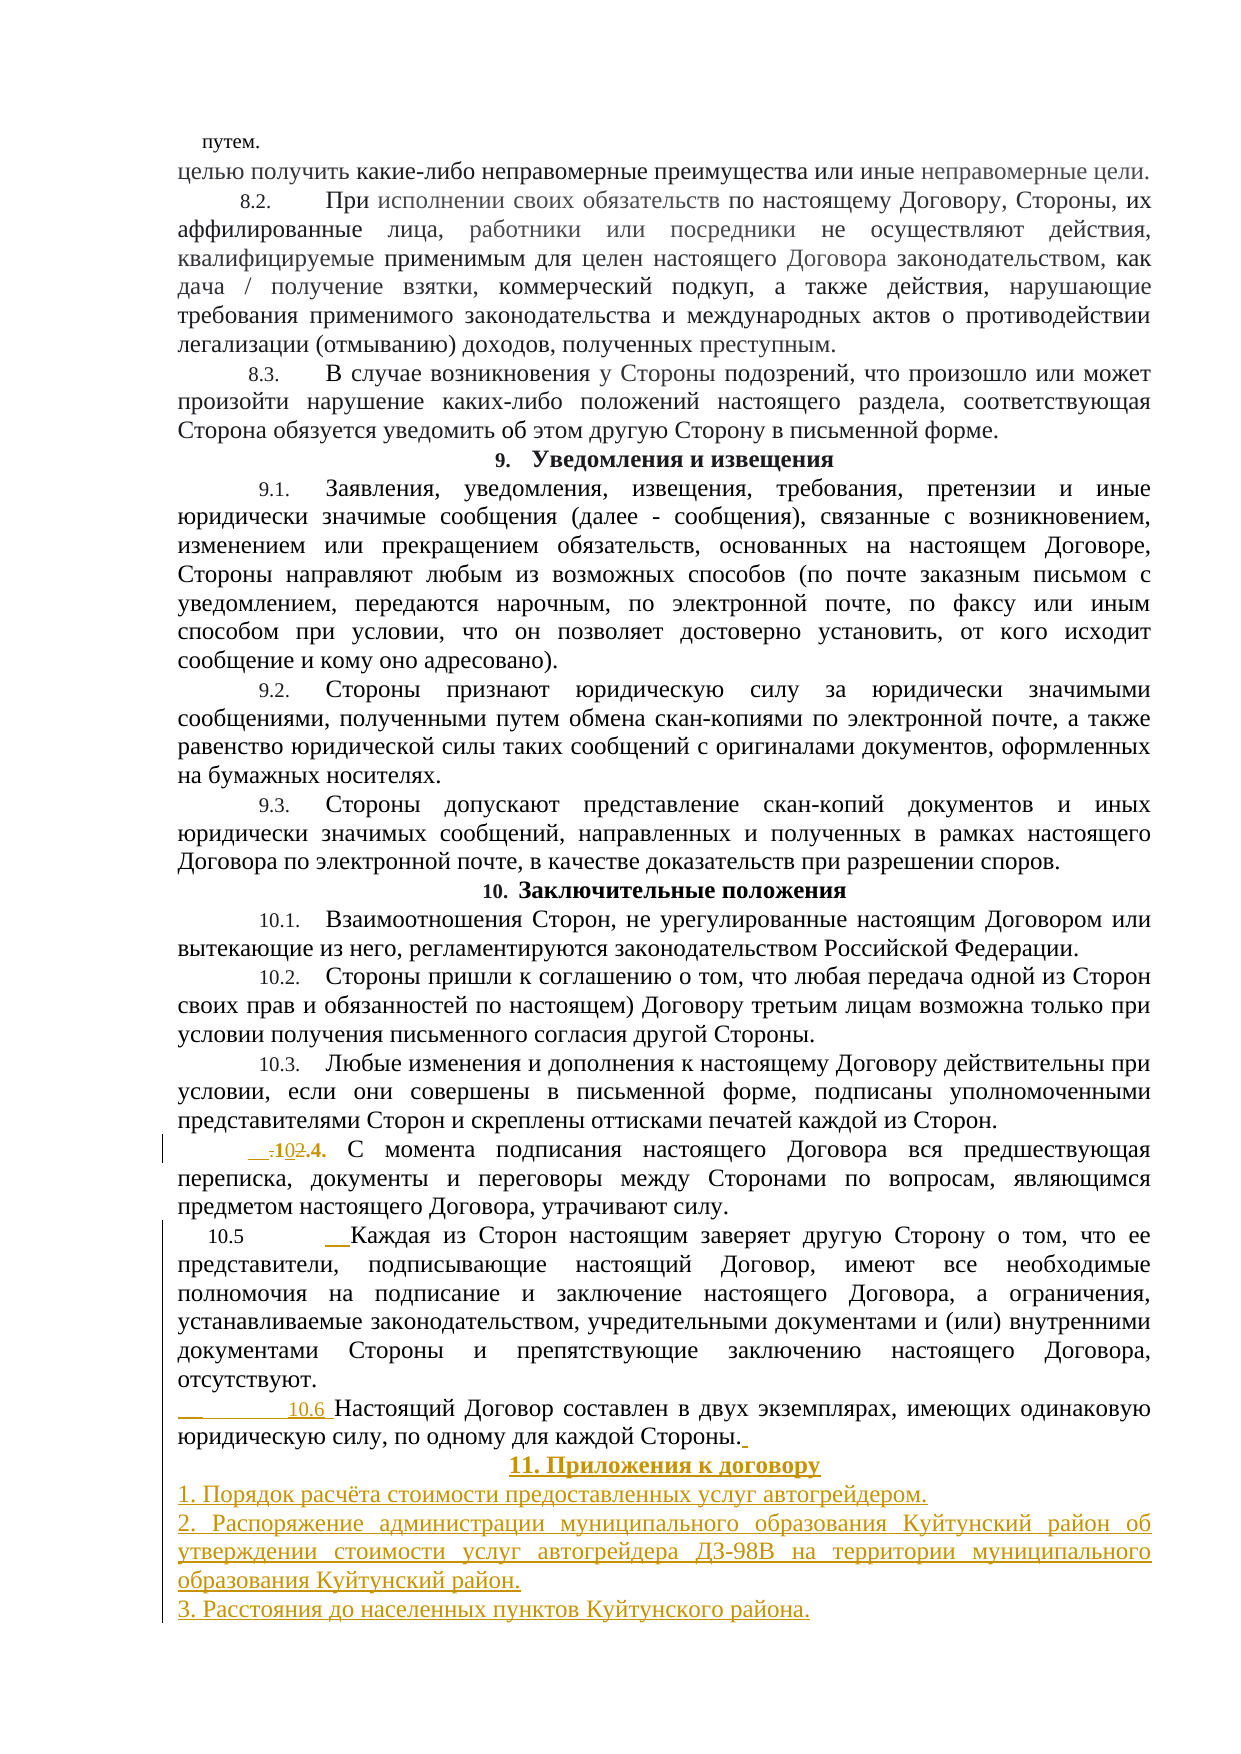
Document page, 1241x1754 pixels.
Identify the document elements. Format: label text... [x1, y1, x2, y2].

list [177, 118, 1152, 185]
list Заключительные положения [177, 875, 1152, 904]
list Стороны признают юридическую силу за юридически значимыми сообщениями, полученными путем обмена скан-копиями по электронной почте, а также равенство юридической силы таких сообщений с оригиналами документов, оформленных на бумажных носителях. [177, 674, 1152, 789]
text Настоящий Договор составлен в двух экземплярах, имеющих одинаковую юридическую силу, по одному для каждой Стороны. [177, 1393, 1152, 1450]
list Стороны пришли к соглашению о том, что любая передача одной из Сторон своих прав и обязанностей по настоящем) Договору третьим лицам возможна только при условии получения письменного согласия другой Стороны. [177, 961, 1152, 1048]
list В случае возникновения у Стороны подозрений, что произошло или может произойти нарушение каких-либо положений настоящего раздела, соответствующая Сторона обязуется уведомить об этом другую Сторону в письменной форме. [177, 358, 1152, 444]
list Любые изменения и дополнения к настоящему Договору действительны при условии, если они совершены в письменной форме, подписаны уполномоченными представителями Сторон и скреплены оттисками печатей каждой из Сторон. [177, 1048, 1152, 1134]
text 1.4. С момента подписания настоящего Договора вся предшествующая переписка, документы и переговоры между Сторонами по вопросам, являющимся предметом настоящего Договора, утрачивают силу. [177, 1134, 1152, 1220]
list Уведомления и извещения [177, 444, 1152, 473]
list Взаимоотношения Сторон, не урегулированные настоящим Договором или вытекающие из него, регламентируются законодательством Российской Федерации. [177, 904, 1152, 961]
list Стороны допускают представление скан-копий документов и иных юридически значимых сообщений, направленных и полученных в рамках настоящего Договора по электронной почте, в качестве доказательств при разрешении споров. [177, 789, 1152, 875]
list При исполнении своих обязательств по настоящему Договору, Стороны, их аффилированные лица, работники или посредники не осуществляют действия, квалифицируемые применимым для целен настоящего Договора законодательством, как дача / получение взятки, коммерческий подкуп, а также действия, нарушающие требования применимого законодательства и международных актов о противодействии легализации (отмыванию) доходов, полученных преступным. [177, 185, 1152, 358]
list Каждая из Сторон настоящим заверяет другую Сторону о том, что ее представители, подписывающие настоящий Договор, имеют все необходимые полномочия на подписание и заключение настоящего Договора, а ограничения, устанавливаемые законодательством, учредительными документами и (или) внутренними документами Стороны и препятствующие заключению настоящего Договора, отсутствуют. [177, 1220, 1152, 1393]
list Заявления, уведомления, извещения, требования, претензии и иные юридически значимые сообщения (далее - сообщения), связанные с возникновением, изменением или прекращением обязательств, основанных на настоящем Договоре, Стороны направляют любым из возможных способов (по почте заказным письмом с уведомлением, передаются нарочным, по электронной почте, по факсу или иным способом при условии, что он позволяет достоверно установить, от кого исходит сообщение и кому оно адресовано). [177, 473, 1152, 674]
